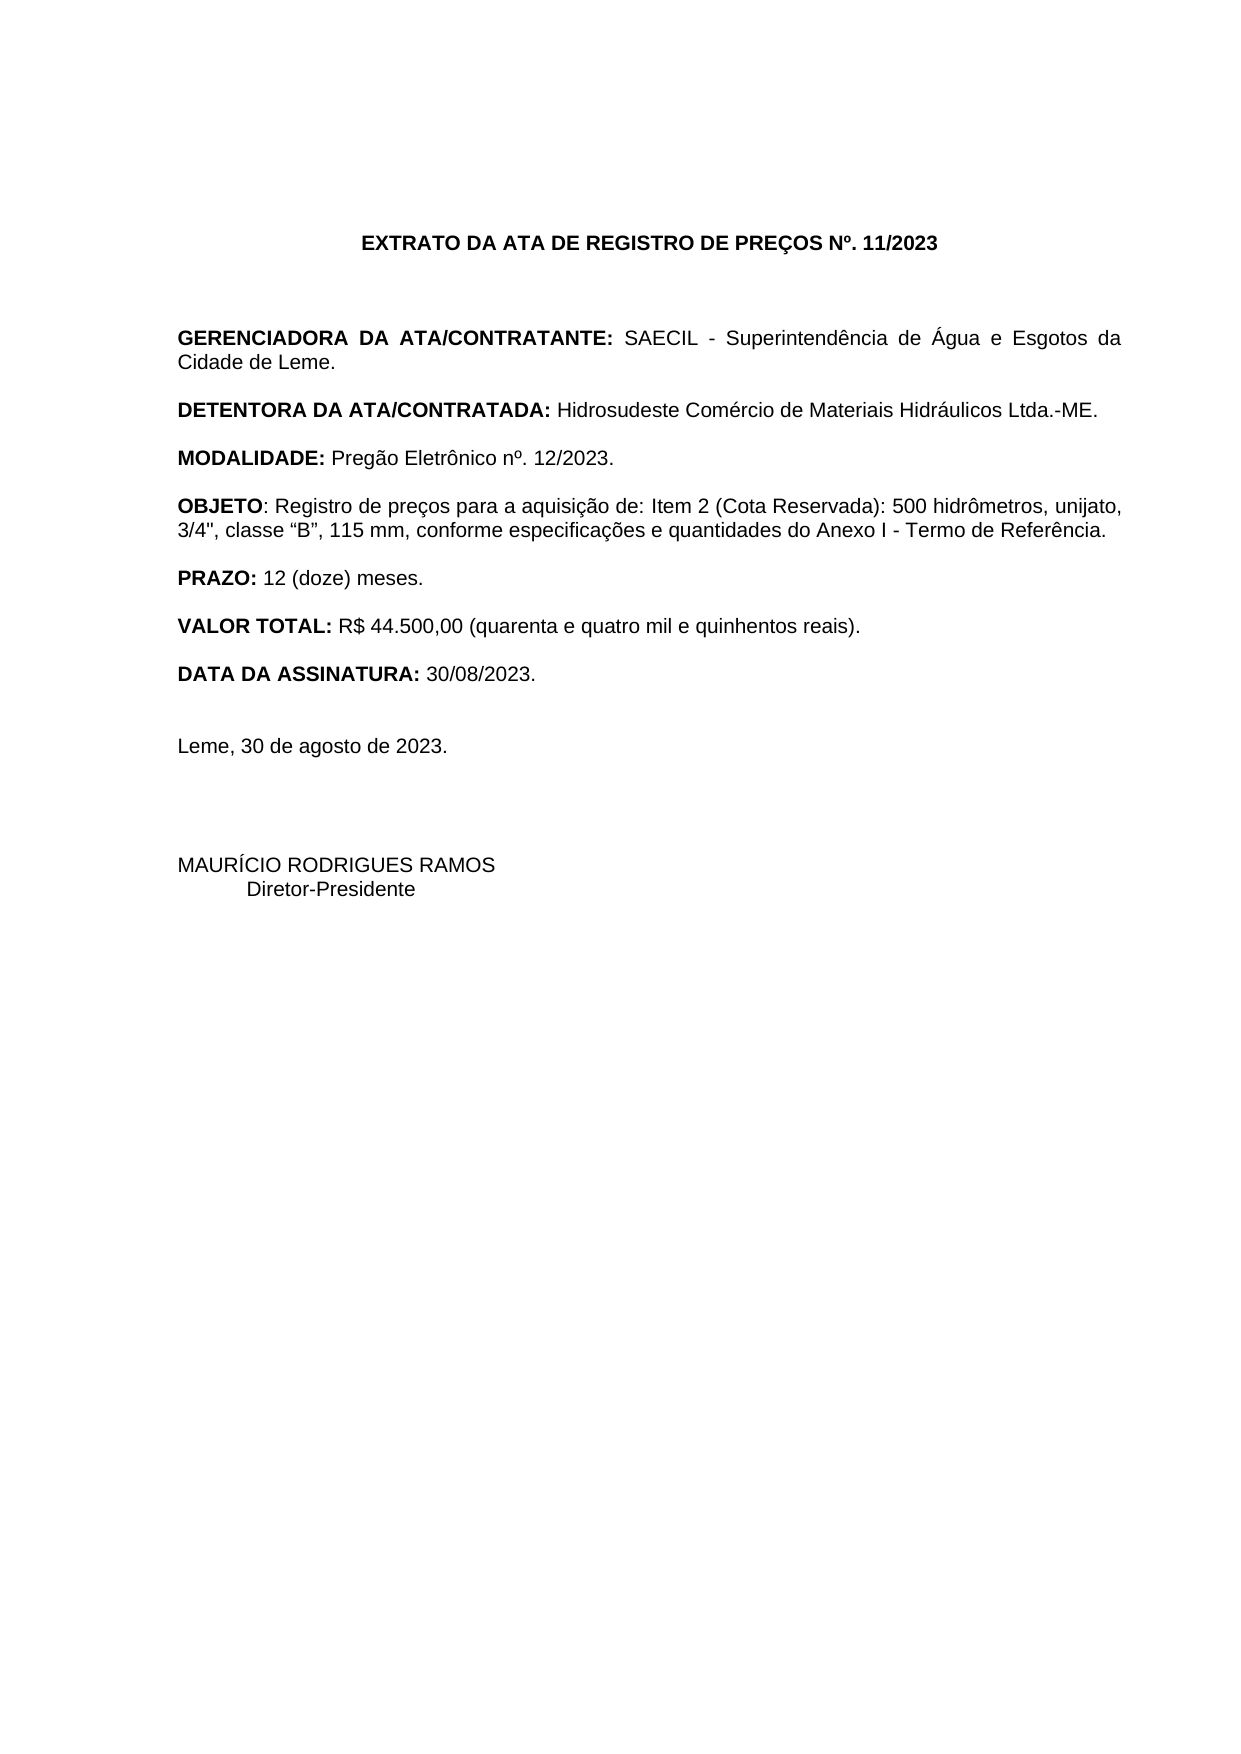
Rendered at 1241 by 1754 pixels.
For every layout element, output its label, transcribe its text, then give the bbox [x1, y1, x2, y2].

text OBJETO: Registro de preços para a aquisição de: Item 2 (Cota Reservada): 500 hidrômetros, unijato, 3/4", classe “B”, 115 mm, conforme especificações e quantidades do Anexo I - Termo de Referência. [177, 494, 1122, 542]
text Diretor-Presidente [177, 877, 1122, 901]
text MAURÍCIO RODRIGUES RAMOS [177, 853, 1122, 877]
text EXTRATO DA ATA DE REGISTRO DE PREÇOS Nº. 11/2023 [177, 230, 1122, 254]
text MODALIDADE: Pregão Eletrônico nº. 12/2023. [177, 446, 1122, 470]
text Leme, 30 de agosto de 2023. [177, 733, 1122, 757]
text GERENCIADORA DA ATA/CONTRATANTE: SAECIL - Superintendência de Água e Esgotos da Cidade de Leme. [177, 326, 1122, 374]
text DETENTORA DA ATA/CONTRATADA: Hidrosudeste Comércio de Materiais Hidráulicos Ltda.-ME. [177, 398, 1122, 422]
text PRAZO: 12 (doze) meses. [177, 566, 1122, 590]
text DATA DA ASSINATURA: 30/08/2023. [177, 662, 1122, 686]
text VALOR TOTAL: R$ 44.500,00 (quarenta e quatro mil e quinhentos reais). [177, 614, 1122, 638]
